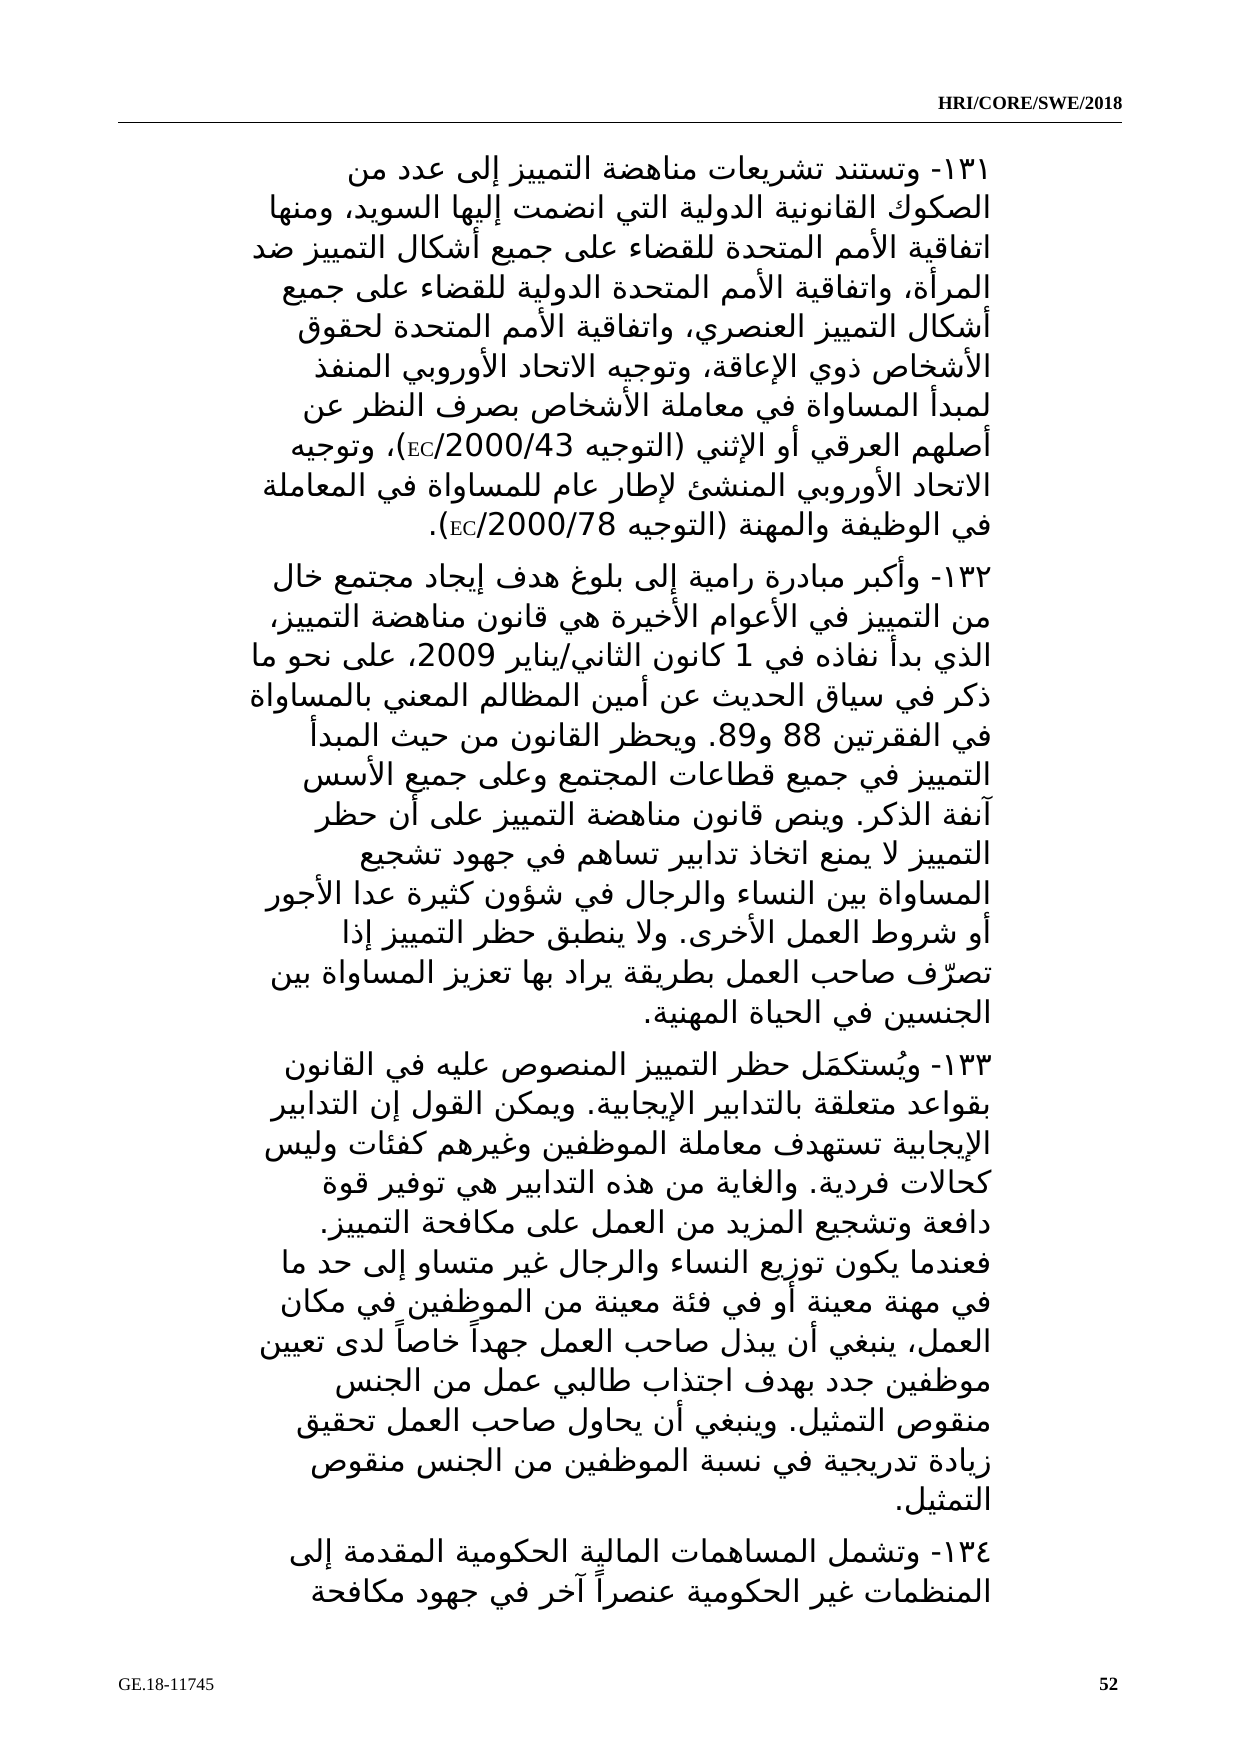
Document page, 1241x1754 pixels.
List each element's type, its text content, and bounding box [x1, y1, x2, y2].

text ١٣٢- وأكبر مبادرة رامية إلى بلوغ هدف إيجاد مجتمع خال من التمييز في الأعوام الأخيرة هي قانون مناهضة التمييز، الذي بدأ نفاذه في 1 كانون الثاني/يناير 2009، على نحو ما ذكر في سياق الحديث عن أمين المظالم المعني بالمساواة في الفقرتين 88 و89. ويحظر القانون من حيث المبدأ التمييز في جميع قطاعات المجتمع وعلى جميع الأسس آنفة الذكر. وينص قانون مناهضة التمييز على أن حظر التمييز لا يمنع اتخاذ تدابير تساهم في جهود تشجيع المساواة بين النساء والرجال في شؤون كثيرة عدا الأجور أو شروط العمل الأخرى. ولا ينطبق حظر التمييز إذا تصرّف صاحب العمل بطريقة يراد بها تعزيز المساواة بين الجنسين في الحياة المهنية. [248, 556, 992, 1031]
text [248, 1531, 992, 1610]
text ١٣٣- ويُستكمَل حظر التمييز المنصوص عليه في القانون بقواعد متعلقة بالتدابير الإيجابية. ويمكن القول إن التدابير الإيجابية تستهدف معاملة الموظفين وغيرهم كفئات وليس كحالات فردية. والغاية من هذه التدابير هي توفير قوة دافعة وتشجيع المزيد من العمل على مكافحة التمييز. فعندما يكون توزيع النساء والرجال غير متساو إلى حد ما في مهنة معينة أو في فئة معينة من الموظفين في مكان العمل، ينبغي أن يبذل صاحب العمل جهداً خاصاً لدى تعيين موظفين جدد بهدف اجتذاب طالبي عمل من الجنس منقوص التمثيل. وينبغي أن يحاول صاحب العمل تحقيق زيادة تدريجية في نسبة الموظفين من الجنس منقوص التمثيل. [248, 1043, 992, 1518]
text ١٣١- وتستند تشريعات مناهضة التمييز إلى عدد من الصكوك القانونية الدولية التي انضمت إليها السويد، ومنها اتفاقية الأمم المتحدة للقضاء على جميع أشكال التمييز ضد المرأة، واتفاقية الأمم المتحدة الدولية للقضاء على جميع أشكال التمييز العنصري، واتفاقية الأمم المتحدة لحقوق الأشخاص ذوي الإعاقة، وتوجيه الاتحاد الأوروبي المنفذ لمبدأ المساواة في معاملة الأشخاص بصرف النظر عن أصلهم العرقي أو الإثني (التوجيه 2000/43/EC)، وتوجيه الاتحاد الأوروبي المنشئ لإطار عام للمساواة في المعاملة في الوظيفة والمهنة (التوجيه 2000/78/EC). [248, 148, 992, 543]
